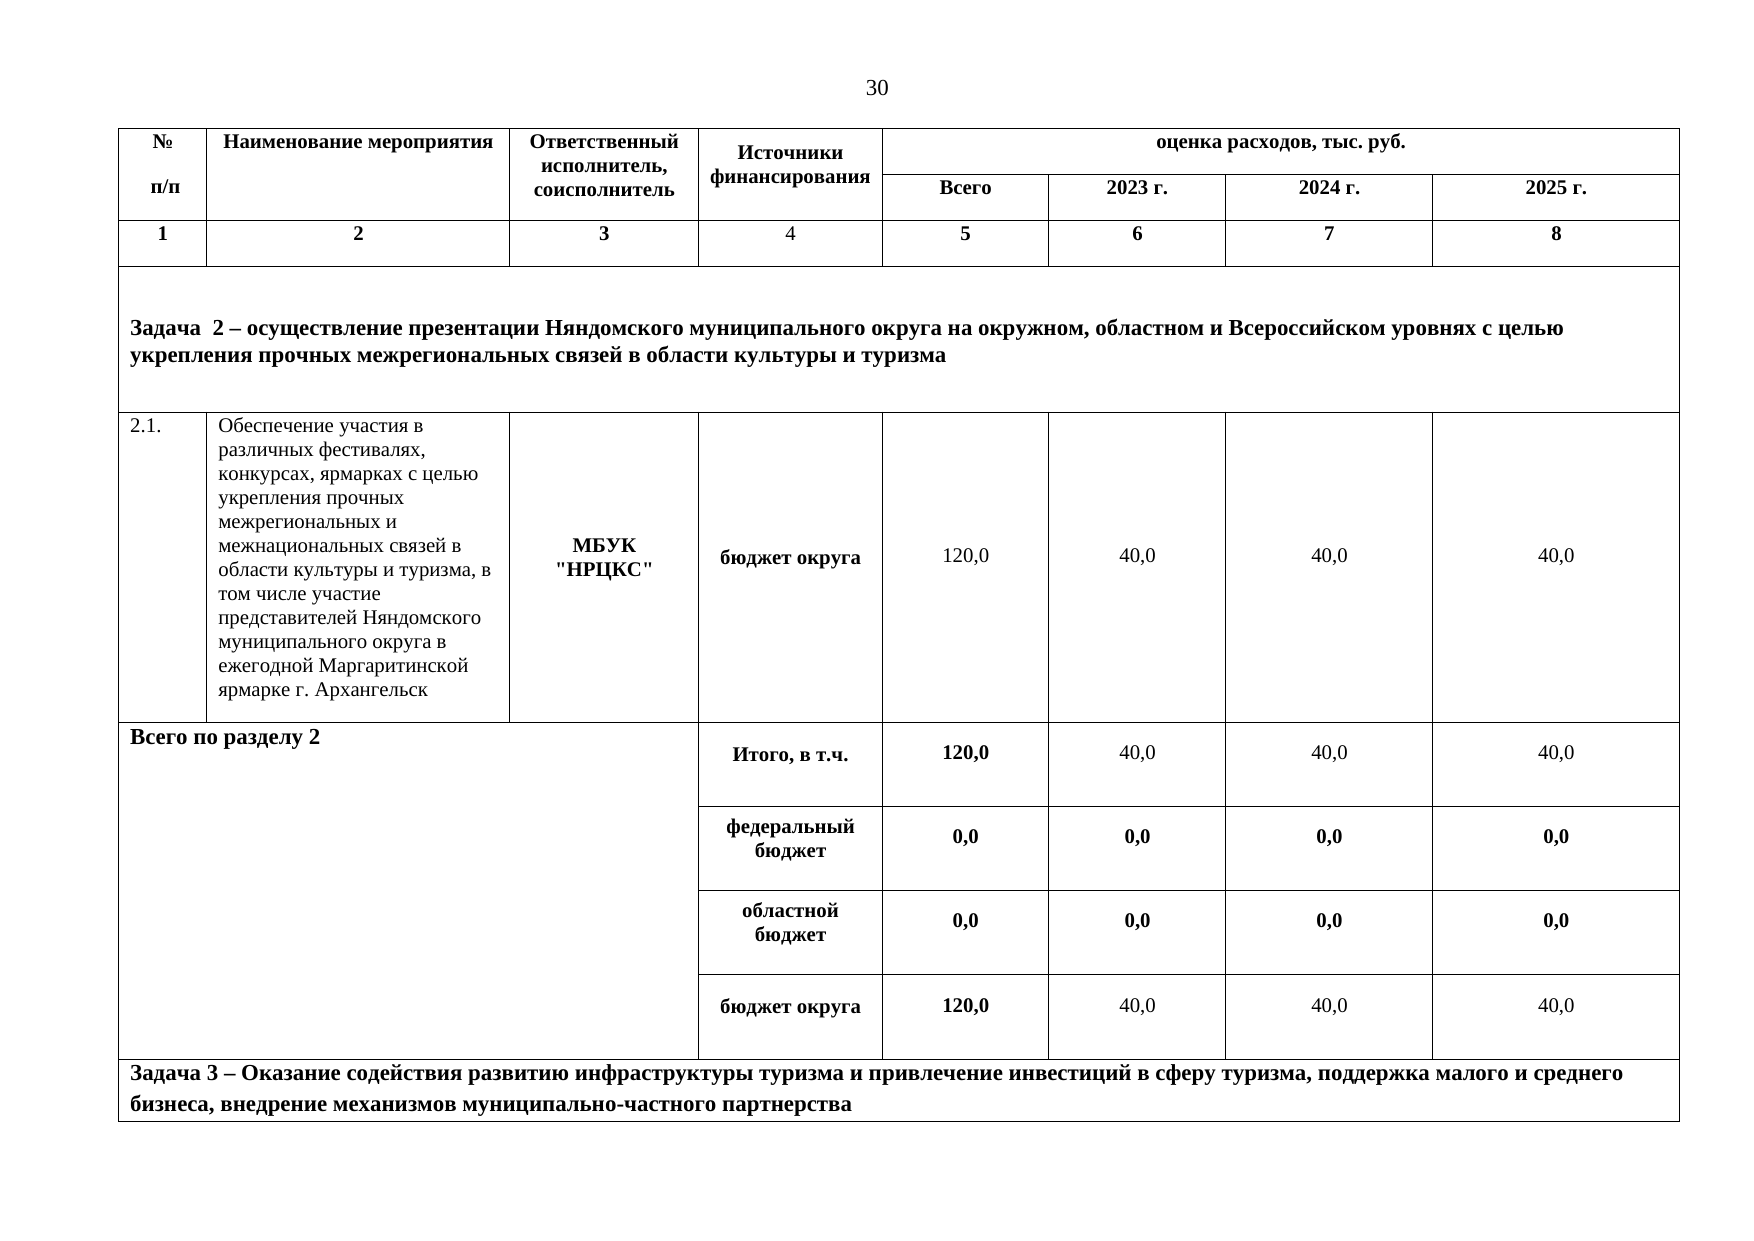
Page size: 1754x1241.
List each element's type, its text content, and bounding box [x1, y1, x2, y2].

table_cell бюджет округа [699, 413, 882, 722]
table_cell 40,0 [1049, 723, 1225, 806]
table_cell Задача 2 – осуществление презентации Няндомского муниципального округа на окружном, областном и Всероссийском уровнях с целью укрепления прочных межрегиональных связей в области культуры и туризма [119, 267, 1679, 412]
table_cell 0,0 [1433, 891, 1679, 974]
table_cell 4 [699, 221, 882, 266]
table_cell Всего [883, 175, 1048, 220]
table_header № п/п [119, 129, 206, 220]
table_cell 7 [1226, 221, 1432, 266]
table_cell МБУК "НРЦКС" [510, 413, 698, 722]
table_cell 120,0 [883, 723, 1048, 806]
table_cell 2.1. [119, 413, 206, 722]
table_cell 40,0 [1226, 723, 1432, 806]
table_cell 40,0 [1226, 975, 1432, 1058]
table_cell федеральный бюджет [699, 807, 882, 890]
table_cell 3 [510, 221, 698, 266]
table_header Источники финансирования [699, 129, 882, 220]
table_cell 0,0 [1433, 807, 1679, 890]
table_header Наименование мероприятия [207, 129, 509, 220]
table_cell 0,0 [883, 807, 1048, 890]
table_cell Обеспечение участия в различных фестивалях, конкурсах, ярмарках с целью укрепления прочных межрегиональных и межнациональных связей в области культуры и туризма, в том числе участие представителей Няндомского муниципального округа в ежегодной Маргаритинской ярмарке г. Архангельск [207, 413, 509, 722]
table_cell бюджет округа [699, 975, 882, 1058]
table_cell 0,0 [1049, 807, 1225, 890]
table_cell Задача 3 – Оказание содействия развитию инфраструктуры туризма и привлечение инвестиций в сферу туризма, поддержка малого и среднего бизнеса, внедрение механизмов муниципально-частного партнерства [119, 1060, 1679, 1121]
table_cell областной бюджет [699, 891, 882, 974]
table_cell 8 [1433, 221, 1679, 266]
table_cell 40,0 [1049, 975, 1225, 1058]
table_cell 2025 г. [1433, 175, 1679, 220]
table_cell 40,0 [1049, 413, 1225, 722]
table_cell 2023 г. [1049, 175, 1225, 220]
table_cell 5 [883, 221, 1048, 266]
table_cell 40,0 [1433, 723, 1679, 806]
table_cell 40,0 [1226, 413, 1432, 722]
table_cell 2024 г. [1226, 175, 1432, 220]
table_header оценка расходов, тыс. руб. [883, 129, 1679, 174]
table_header Ответственный исполнитель, соисполнитель [510, 129, 698, 220]
table_cell 120,0 [883, 413, 1048, 722]
table_cell 2 [207, 221, 509, 266]
table_cell Всего по разделу 2 [119, 723, 698, 1058]
table_cell 40,0 [1433, 975, 1679, 1058]
table_cell 0,0 [1226, 891, 1432, 974]
table_cell 0,0 [1049, 891, 1225, 974]
table_cell Итого, в т.ч. [699, 723, 882, 806]
table_cell 40,0 [1433, 413, 1679, 722]
table_cell 0,0 [1226, 807, 1432, 890]
table_cell 120,0 [883, 975, 1048, 1058]
table_cell 1 [119, 221, 206, 266]
table_cell 0,0 [883, 891, 1048, 974]
table_cell 6 [1049, 221, 1225, 266]
